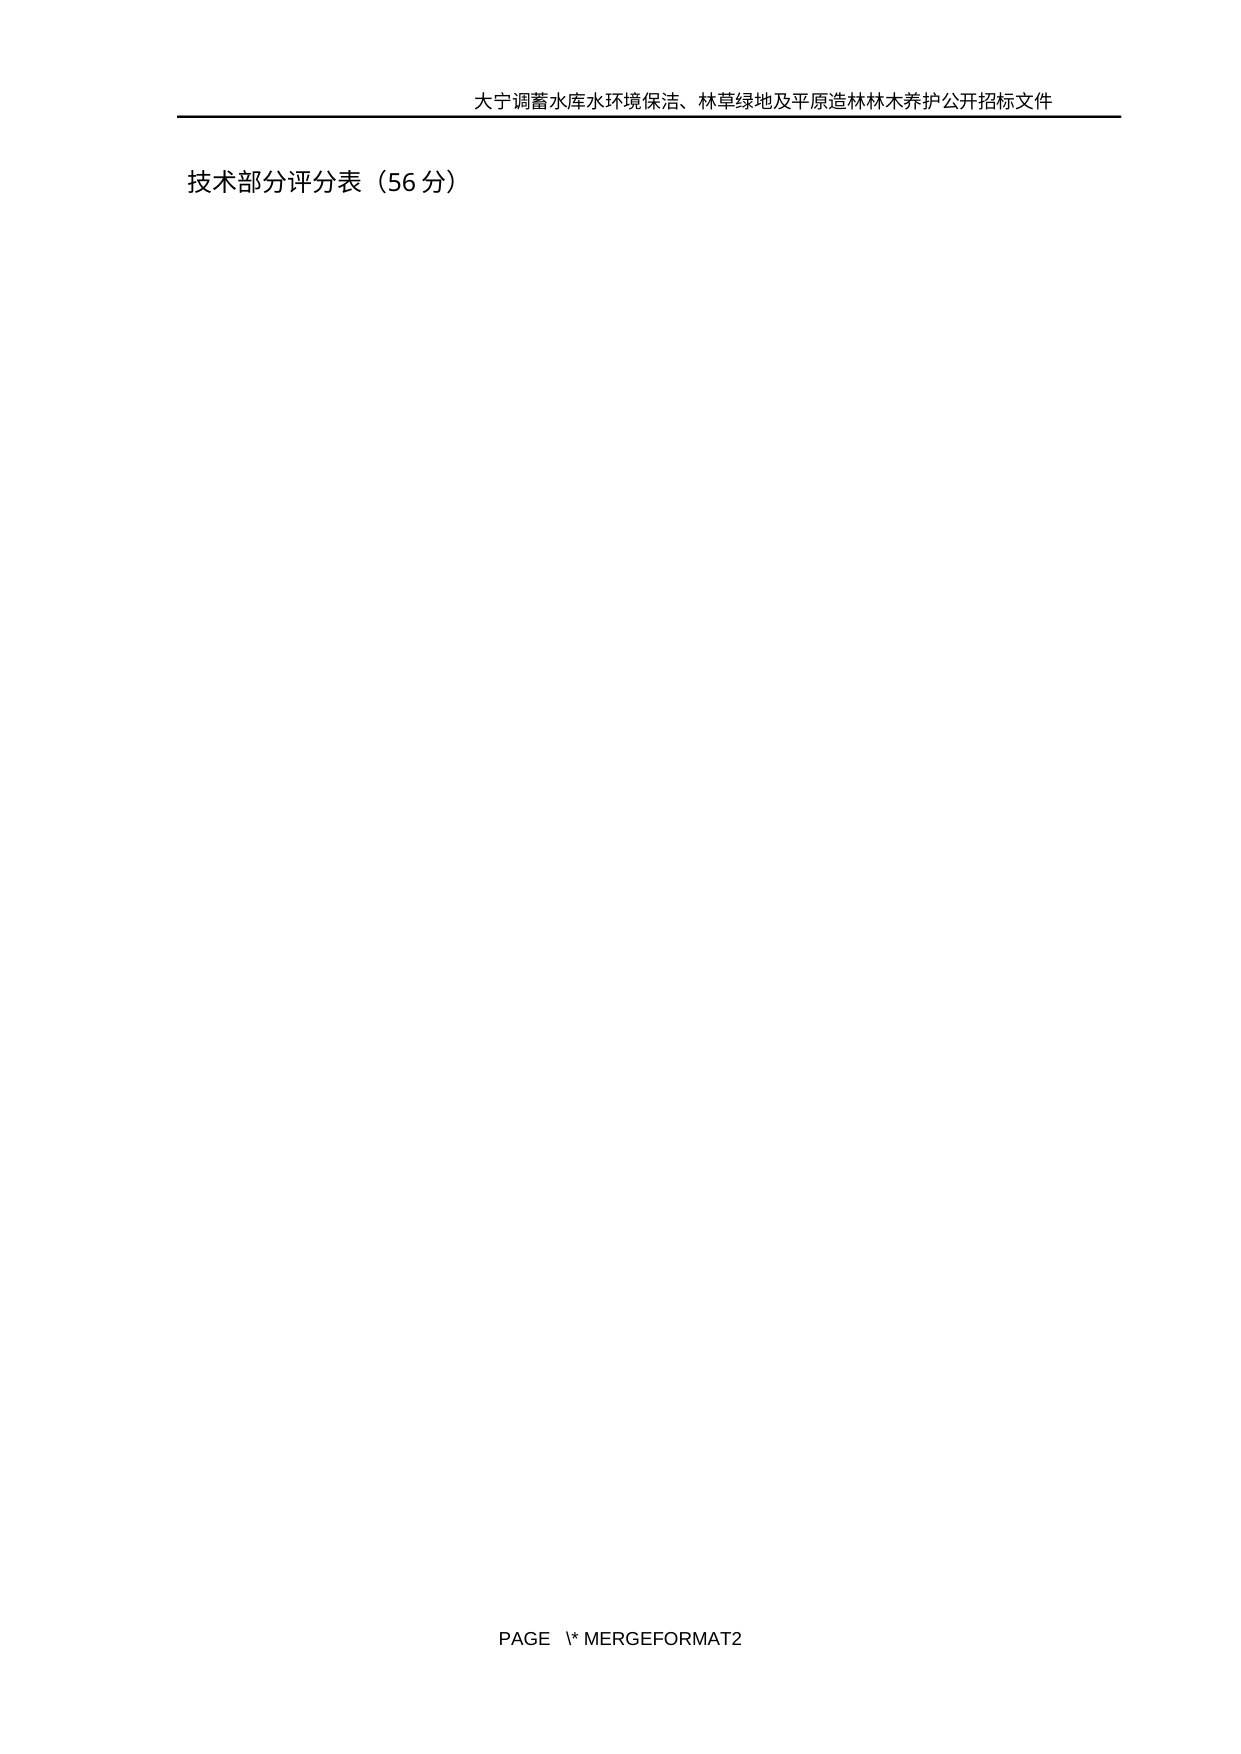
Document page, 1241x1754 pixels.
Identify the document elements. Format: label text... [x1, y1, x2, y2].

text 技术部分评分表（56分） [187, 162, 1053, 198]
